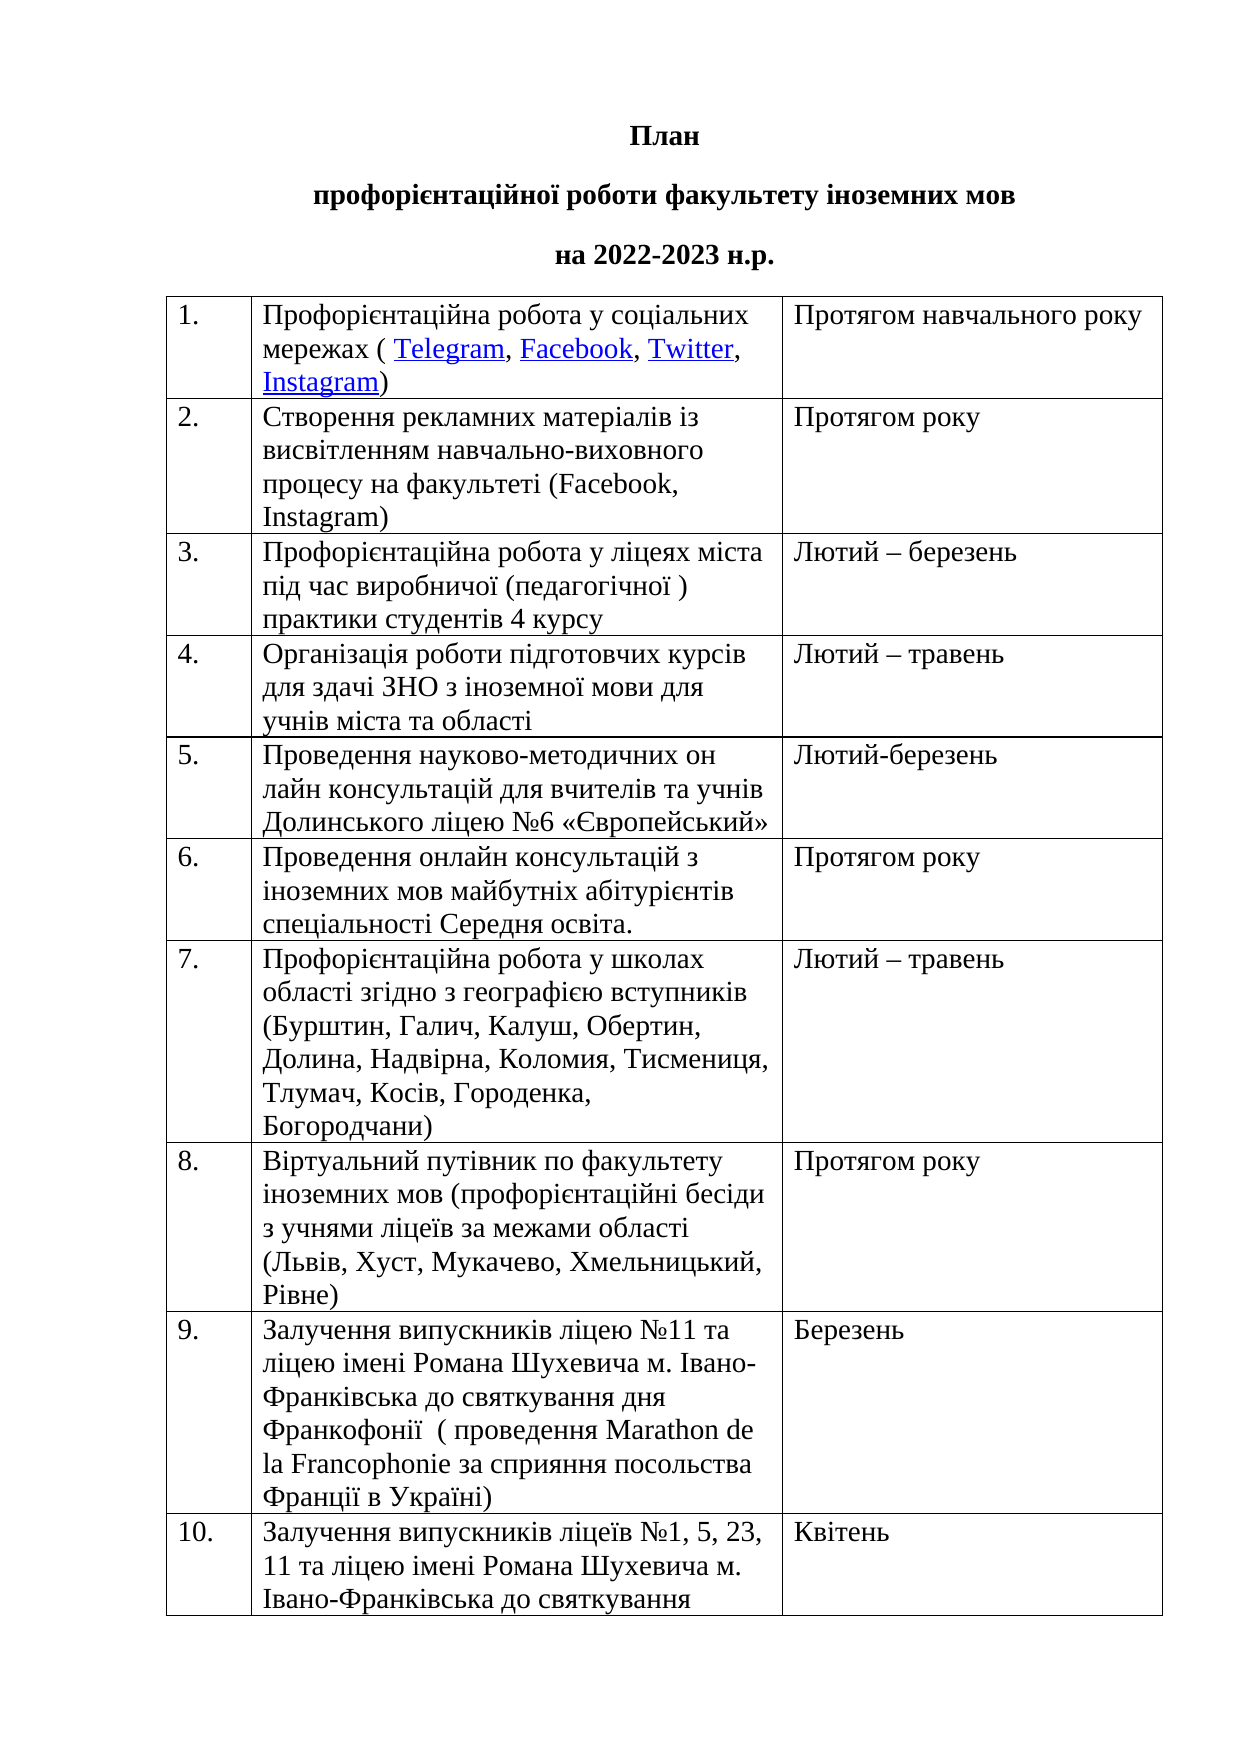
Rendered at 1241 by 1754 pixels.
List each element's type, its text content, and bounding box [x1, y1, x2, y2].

table_cell 2. [167, 399, 251, 533]
table_cell 6. [167, 839, 251, 940]
table_cell Віртуальний путівник по факультету іноземних мов (профорієнтаційні бесіди з учнями ліцеїв за межами області (Львів, Хуст, Мукачево, Хмельницький, Рівне) [252, 1143, 782, 1311]
table_cell Протягом року [783, 839, 1162, 940]
table_cell Лютий – травень [783, 636, 1162, 736]
table_cell Організація роботи підготовчих курсів для здачі ЗНО з іноземної мови для учнів міста та області [252, 636, 782, 736]
table_cell Березень [783, 1312, 1162, 1513]
table_cell Квітень [783, 1514, 1162, 1615]
table_header Профорієнтаційна робота у соціальних мережах ( Telegram, Facebook, Twitter, Instagram) [252, 297, 782, 398]
table_cell Профорієнтаційна робота у ліцеях міста під час виробничої (педагогічної ) практики студентів 4 курсу [252, 534, 782, 635]
table_cell Профорієнтаційна робота у школах області згідно з географією вступників (Бурштин, Галич, Калуш, Обертин, Долина, Надвірна, Коломия, Тисмениця, Тлумач, Косів, Городенка, Богородчани) [252, 941, 782, 1142]
text План [177, 118, 1152, 152]
table_cell 10. [167, 1514, 251, 1615]
table_header Протягом навчального року [783, 297, 1162, 398]
table_header 1. [167, 297, 251, 398]
table_cell Лютий-березень [783, 738, 1162, 838]
text профорієнтаційної роботи факультету іноземних мов [177, 177, 1152, 211]
table_cell 9. [167, 1312, 251, 1513]
table_cell 8. [167, 1143, 251, 1311]
table_cell Проведення науково-методичних он лайн консультацій для вчителів та учнів Долинського ліцею №6 «Європейський» [252, 738, 782, 838]
table_cell Залучення випускників ліцею №11 та ліцею імені Романа Шухевича м. Івано-Франківська до святкування дня Франкофонії ( проведення Marathon de la Francophonie за сприяння посольства Франції в Україні) [252, 1312, 782, 1513]
table_cell Лютий – березень [783, 534, 1162, 635]
text на 2022-2023 н.р. [177, 237, 1152, 270]
table_cell 4. [167, 636, 251, 736]
table_cell Протягом року [783, 399, 1162, 533]
table_cell Протягом року [783, 1143, 1162, 1311]
table_cell Проведення онлайн консультацій з іноземних мов майбутніх абітурієнтів спеціальності Середня освіта. [252, 839, 782, 940]
table_cell 5. [167, 738, 251, 838]
table_cell Лютий – травень [783, 941, 1162, 1142]
table_cell Створення рекламних матеріалів із висвітленням навчально-виховного процесу на факультеті (Facebook, Instagram) [252, 399, 782, 533]
table_cell 3. [167, 534, 251, 635]
table_cell 7. [167, 941, 251, 1142]
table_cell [252, 1514, 782, 1615]
